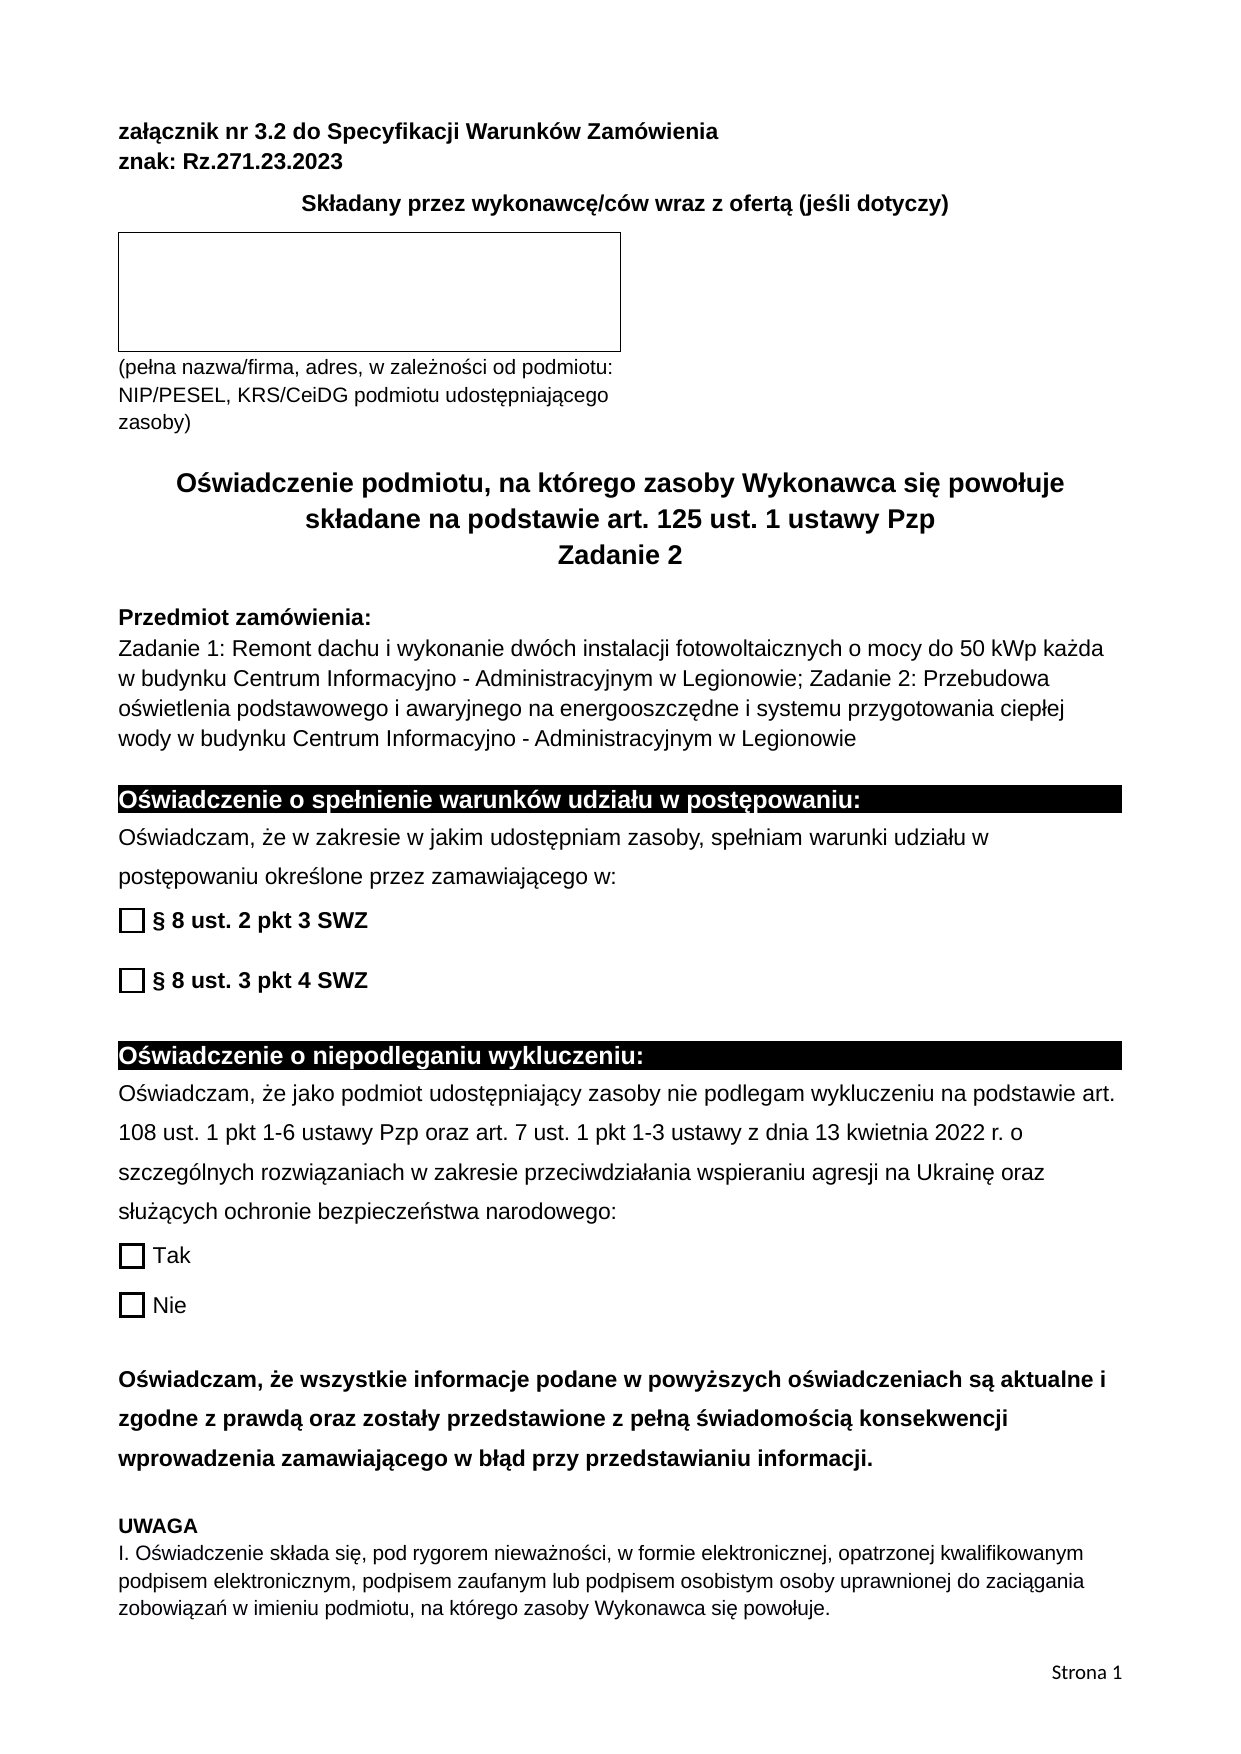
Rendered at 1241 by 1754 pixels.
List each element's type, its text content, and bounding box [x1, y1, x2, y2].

text UWAGA [118, 1513, 1122, 1537]
text Oświadczam, że w zakresie w jakim udostępniam zasoby, spełniam warunki udziału w postępowaniu określone przez zamawiającego w: [118, 824, 1122, 889]
text Oświadczam, że wszystkie informacje podane w powyższych oświadczeniach są aktualne i zgodne z prawdą oraz zostały przedstawione z pełną świadomością konsekwencji wprowadzenia zamawiającego w błąd przy przedstawianiu informacji. [118, 1366, 1122, 1471]
list załącznik nr 3.2 do Specyfikacji Warunków Zamówienia [118, 118, 1122, 144]
list Oświadczenie podmiotu, na którego zasoby Wykonawca się powołuje składane na podstawie art. 125 ust. 1 ustawy Pzp Zadanie 2 [118, 467, 1122, 570]
text znak: Rz.271.23.2023 [118, 148, 1122, 175]
text I. Oświadczenie składa się, pod rygorem nieważności, w formie elektronicznej, opatrzonej kwalifikowanym podpisem elektronicznym, podpisem zaufanym lub podpisem osobistym osoby uprawnionej do zaciągania zobowiązań w imieniu podmiotu, na którego zasoby Wykonawca się powołuje. [118, 1541, 1122, 1620]
text Oświadczenie o spełnienie warunków udziału w postępowaniu: [118, 785, 1122, 813]
text Zadanie 1: Remont dachu i wykonanie dwóch instalacji fotowoltaicznych o mocy do 50 kWp każda w budynku Centrum Informacyjno - Administracyjnym w Legionowie; Zadanie 2: Przebudowa oświetlenia podstawowego i awaryjnego na energooszczędne i systemu przygotowania ciepłej wody w budynku Centrum Informacyjno - Administracyjnym w Legionowie [118, 634, 1122, 751]
text Oświadczam, że jako podmiot udostępniający zasoby nie podlegam wykluczeniu na podstawie art. 108 ust. 1 pkt 1-6 ustawy Pzp oraz art. 7 ust. 1 pkt 1-3 ustawy z dnia 13 kwietnia 2022 r. o szczególnych rozwiązaniach w zakresie przeciwdziałania wspieraniu agresji na Ukrainę oraz służących ochronie bezpieczeństwa narodowego: [118, 1080, 1122, 1225]
text Przedmiot zamówienia: [118, 604, 1122, 631]
text (pełna nazwa/firma, adres, w zależności od podmiotu: NIP/PESEL, KRS/CeiDG podmiotu udostępniającego zasoby) [118, 355, 620, 434]
text Oświadczenie o niepodleganiu wykluczeniu: [118, 1041, 1122, 1070]
text Składany przez wykonawcę/ców wraz z ofertą (jeśli dotyczy) [301, 190, 1122, 217]
